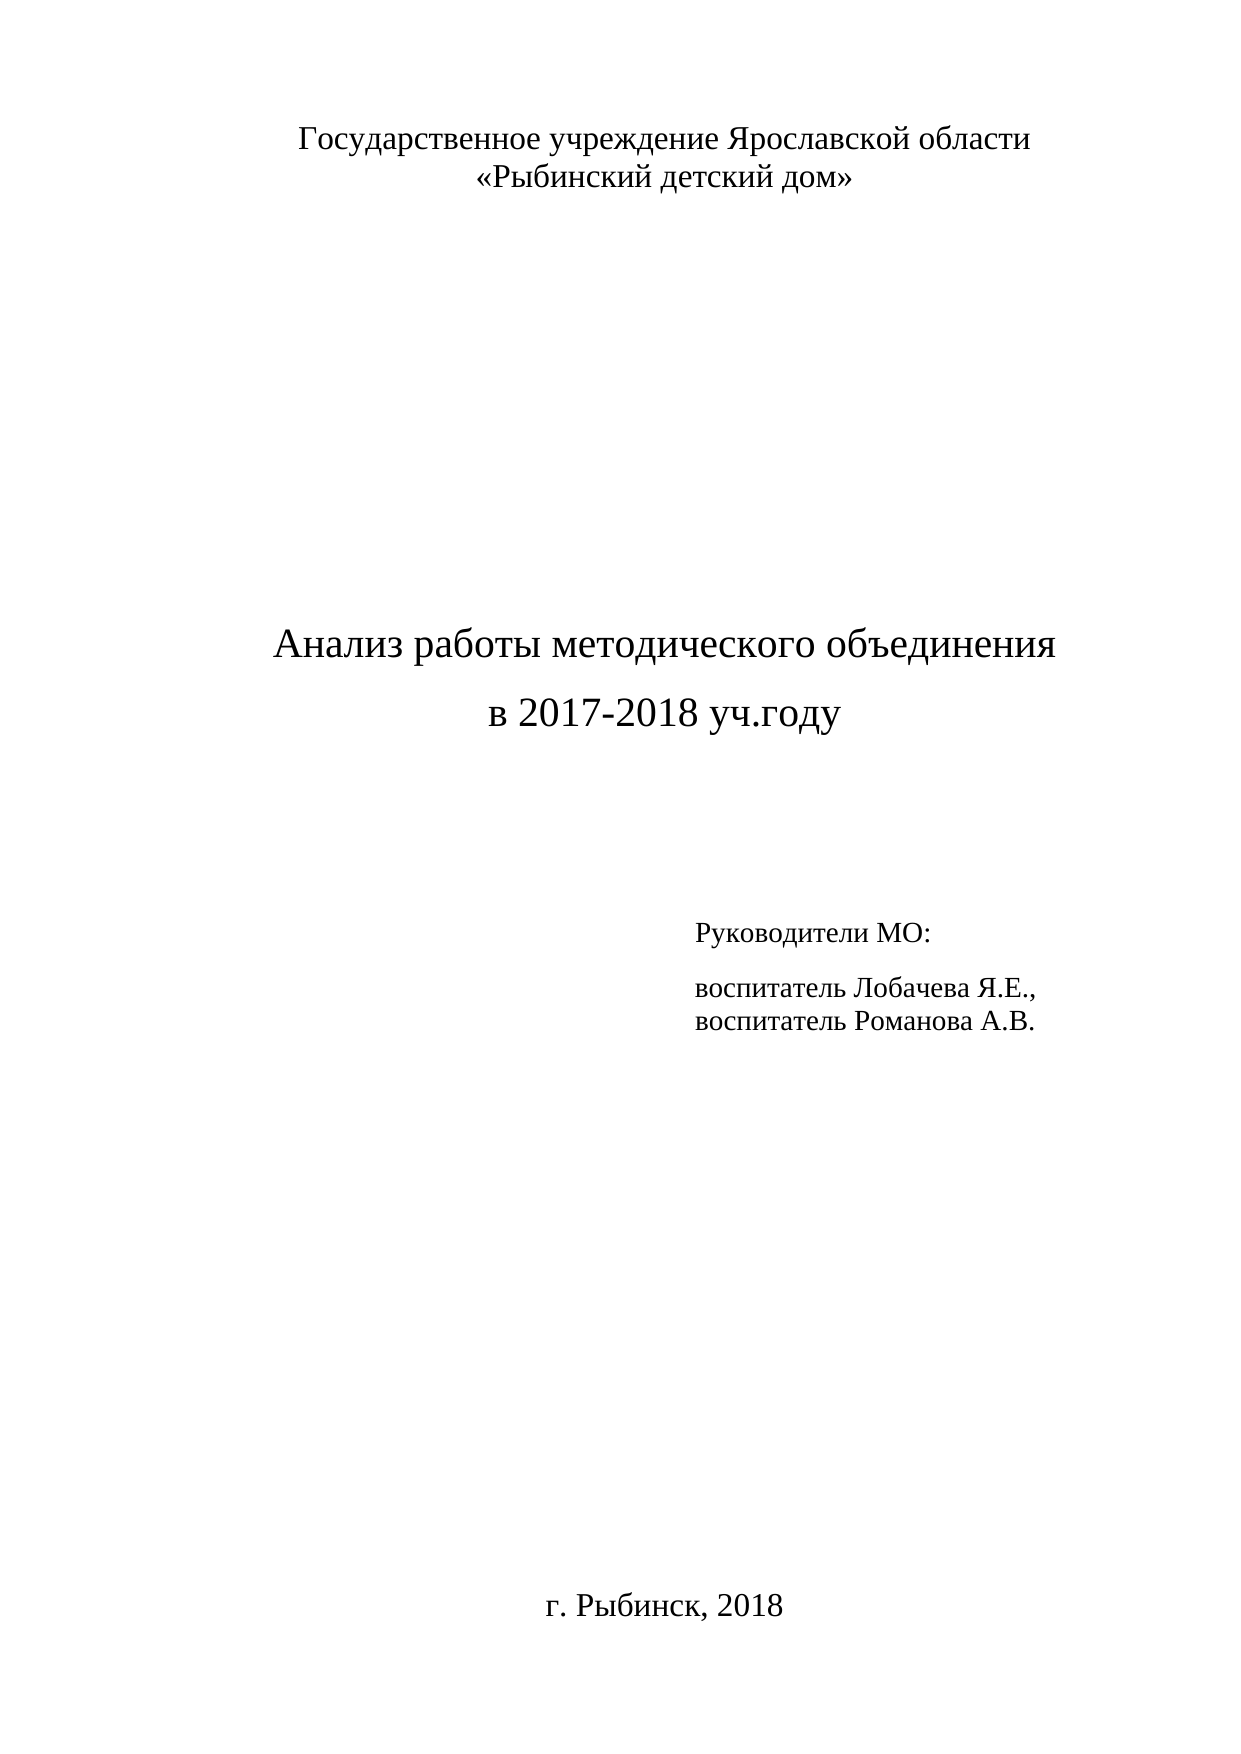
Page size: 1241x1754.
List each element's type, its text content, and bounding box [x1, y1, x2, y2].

text воспитатель Лобачева Я.Е., [177, 970, 1152, 1003]
text г. Рыбинск, 2018 [177, 1585, 1152, 1624]
text воспитатель Романова А.В. [177, 1003, 1152, 1037]
text в 2017-2018 уч.году [177, 688, 1152, 736]
text Анализ работы методического объединения [177, 619, 1152, 667]
text Руководители МО: [177, 916, 1152, 949]
text Государственное учреждение Ярославской области [177, 118, 1152, 156]
text «Рыбинский детский дом» [177, 156, 1152, 195]
